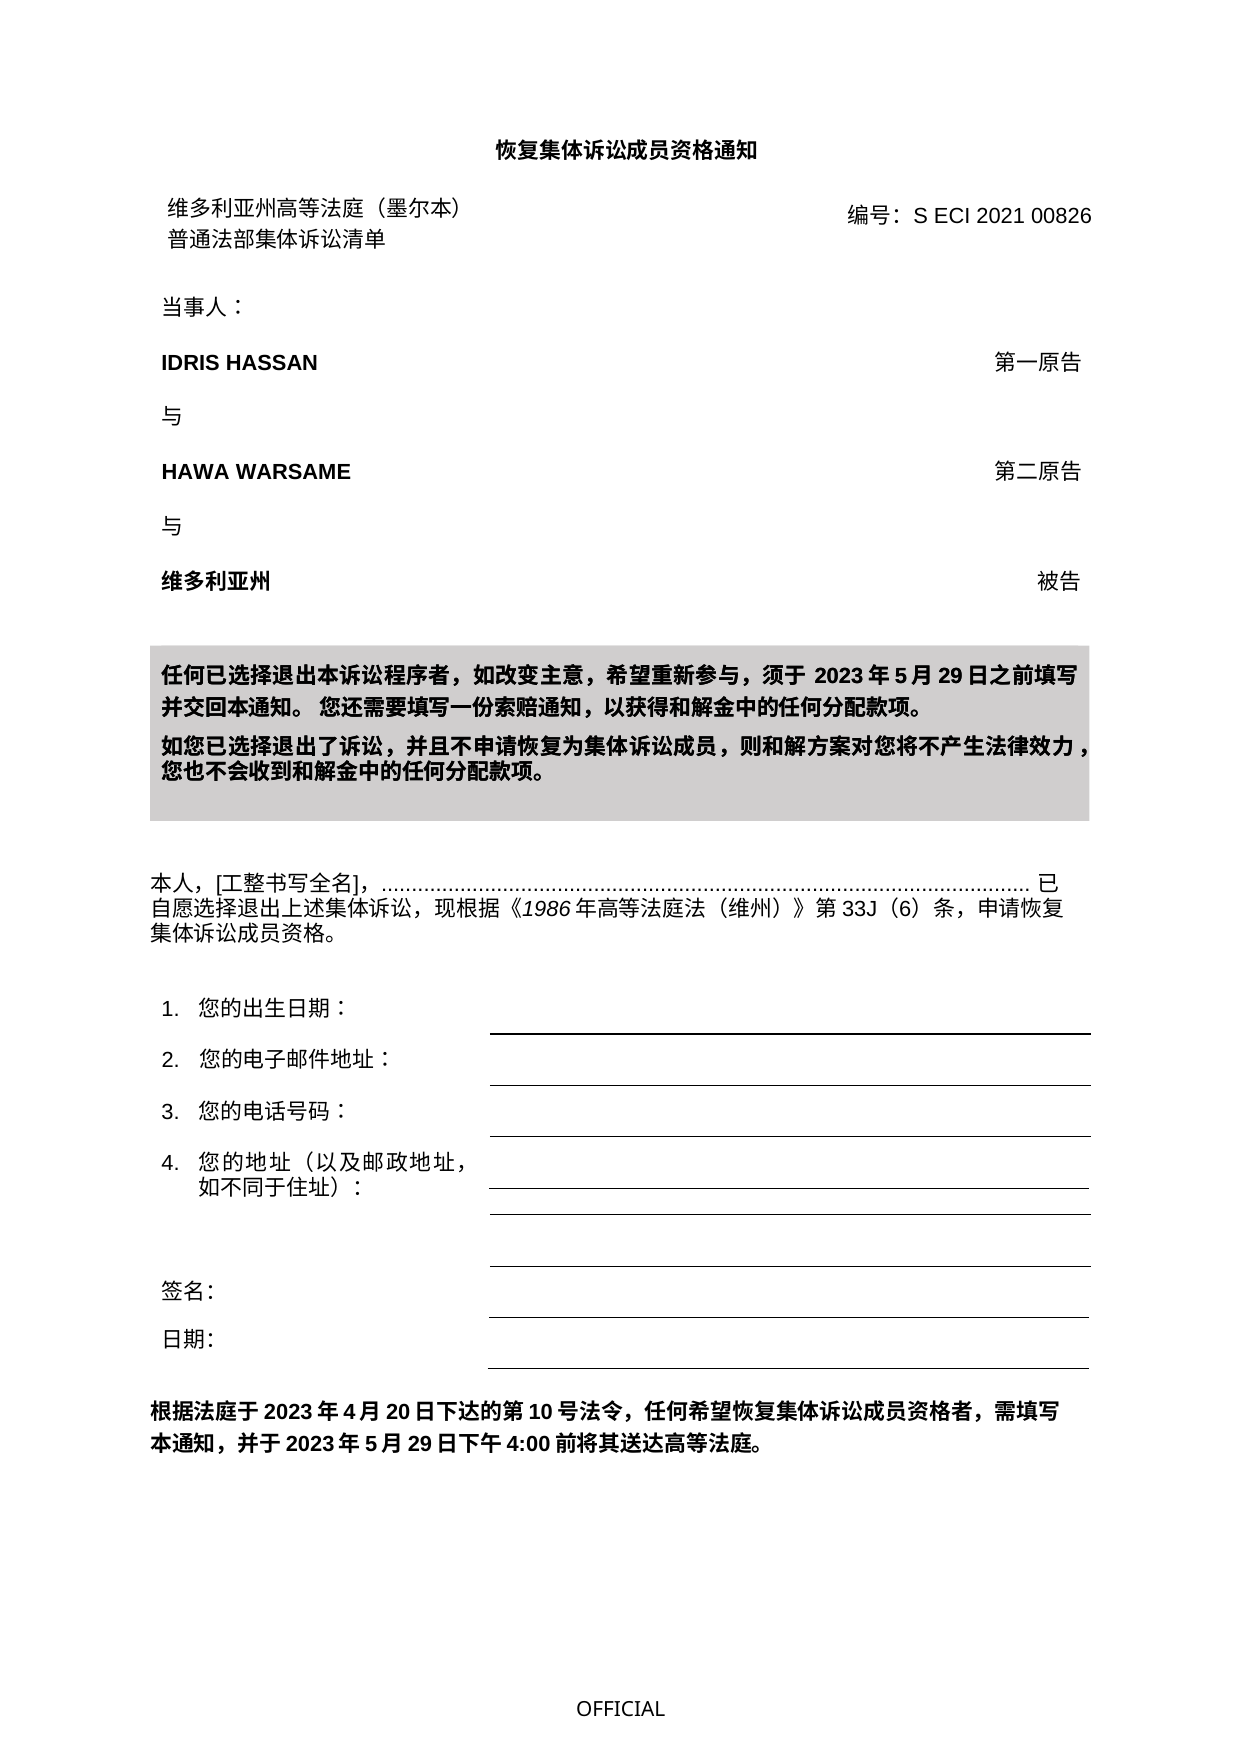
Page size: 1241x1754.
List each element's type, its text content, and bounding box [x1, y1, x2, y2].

text 本人，[工整书写全名]，........................................................................................................... 已自愿选择退出上述集体诉讼，现根据《1986年高等法庭法（维州）》第33J（6）条，申请恢复集体诉讼成员资格。 [150, 871, 1074, 947]
text 与 [161, 511, 1101, 541]
subtitle 恢复集体诉讼成员资格通知 [152, 137, 1101, 163]
list 您的地址（以及邮政地址，如不同于住址）： [161, 1150, 479, 1200]
subtitle 根据法庭于2023年4月20日下达的第10号法令，任何希望恢复集体诉讼成员资格者，需填写本通知，并于2023年5月29日下午4:00前将其送达高等法庭。 [150, 1394, 1074, 1457]
list 您的电子邮件地址： [161, 1047, 1101, 1072]
text 签名： [161, 1279, 262, 1304]
text 普通法部集体诉讼清单 [167, 222, 451, 254]
list 您的电话号码： [161, 1099, 1101, 1124]
list 您的出生日期： [161, 996, 1101, 1021]
text 编号：S ECI 2021 00826 [847, 198, 1101, 230]
text IDRIS HASSAN 第一原告 [161, 347, 1101, 376]
text 当事人： [161, 292, 1101, 322]
text 日期： [161, 1327, 262, 1352]
text 与 [161, 401, 1101, 431]
text 维多利亚州高等法庭（墨尔本） [167, 191, 566, 222]
text HAWA WARSAME 第二原告 [161, 456, 1101, 486]
text 维多利亚州 被告 [161, 566, 1101, 596]
